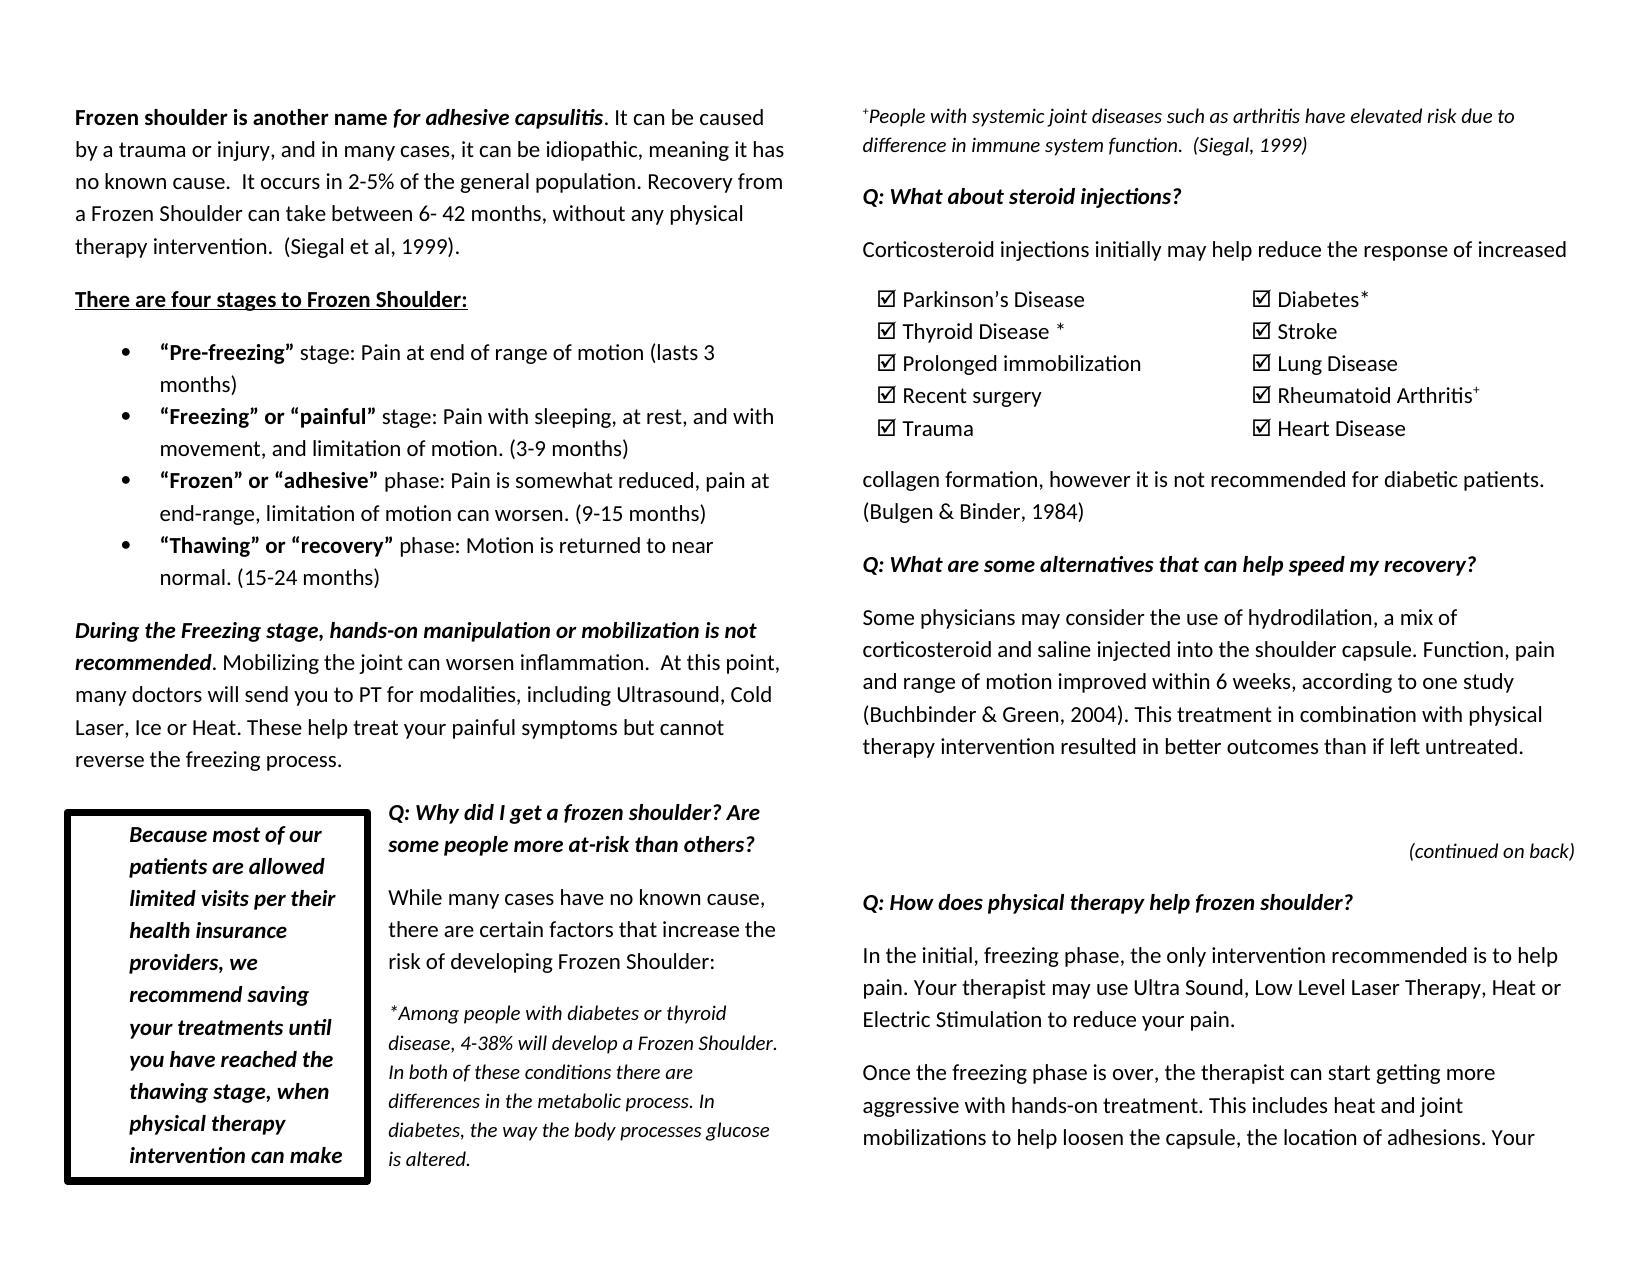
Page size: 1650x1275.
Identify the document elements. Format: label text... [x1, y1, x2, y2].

text (continued on back) [862, 838, 1575, 863]
list “Thawing” or “recovery” phase: Motion is returned to near normal. (15-24 months) [122, 531, 787, 591]
text *Among people with diabetes or thyroid disease, 4-38% will develop a Frozen Shoulder. In both of these conditions there are differences in the metabolic process. In diabetes, the way the body processes glucose is altered. [75, 1001, 364, 1172]
text In the initial, freezing phase, the only intervention recommended is to help pain. Your therapist may use Ultra Sound, Low Level Laser Therapy, Heat or Electric Stimulation to reduce your pain. [862, 941, 1575, 1033]
text Some physicians may consider the use of hydrodilation, a mix of corticosteroid and saline injected into the shoulder capsule. Function, pain and range of motion improved within 6 weeks, according to one study (Buchbinder & Green, 2004). This treatment in combination with physical therapy intervention resulted in better outcomes than if left untreated. [862, 603, 1575, 760]
text Q: How does physical therapy help frozen shoulder? [862, 888, 1575, 916]
list “Freezing” or “painful” stage: Pain with sleeping, at rest, and with movement, and limitation of motion. (3-9 months) [122, 402, 787, 462]
text There are four stages to Frozen Shoulder: [75, 285, 787, 313]
text Frozen shoulder is another name for adhesive capsulitis. It can be caused by a trauma or injury, and in many cases, it can be idiopathic, meaning it has no known cause. It occurs in 2-5% of the general population. Recovery from a Frozen Shoulder can take between 6- 42 months, without any physical therapy intervention. (Siegal et al, 1999). [75, 103, 787, 260]
text Corticosteroid injections initially may help reduce the response of increased collagen formation, however it is not recommended for diabetic patients. (Bulgen & Binder, 1984) [862, 235, 1575, 525]
text Q: What are some alternatives that can help speed my recovery? [862, 550, 1575, 578]
text +People with systemic joint diseases such as arthritis have elevated risk due to difference in immune system function. (Siegal, 1999) [862, 103, 1575, 158]
text *Among people with diabetes or thyroid disease, 4-38% will develop a Frozen Shoulder. In both of these conditions there are differences in the metabolic process. In diabetes, the way the body processes glucose is altered. [371, 1001, 787, 1172]
text While many cases have no known cause, there are certain factors that increase the risk of developing Frozen Shoulder: [371, 883, 787, 976]
list “Pre-freezing” stage: Pain at end of range of motion (lasts 3 months) [122, 338, 787, 398]
list “Frozen” or “adhesive” phase: Pain is somewhat reduced, pain at end-range, limitation of motion can worsen. (9-15 months) [122, 467, 787, 527]
text Q: Why did I get a frozen shoulder? Are some people more at-risk than others? [75, 798, 787, 858]
text During the Freezing stage, hands-on manipulation or mobilization is not recommended. Mobilizing the joint can worsen inflammation. At this point, many doctors will send you to PT for modalities, including Ultrasound, Cold Laser, Ice or Heat. These help treat your painful symptoms but cannot reverse the freezing process. [75, 616, 787, 773]
text Q: What about steroid injections? [862, 182, 1575, 210]
text While many cases have no known cause, there are certain factors that increase the risk of developing Frozen Shoulder: [75, 883, 364, 976]
